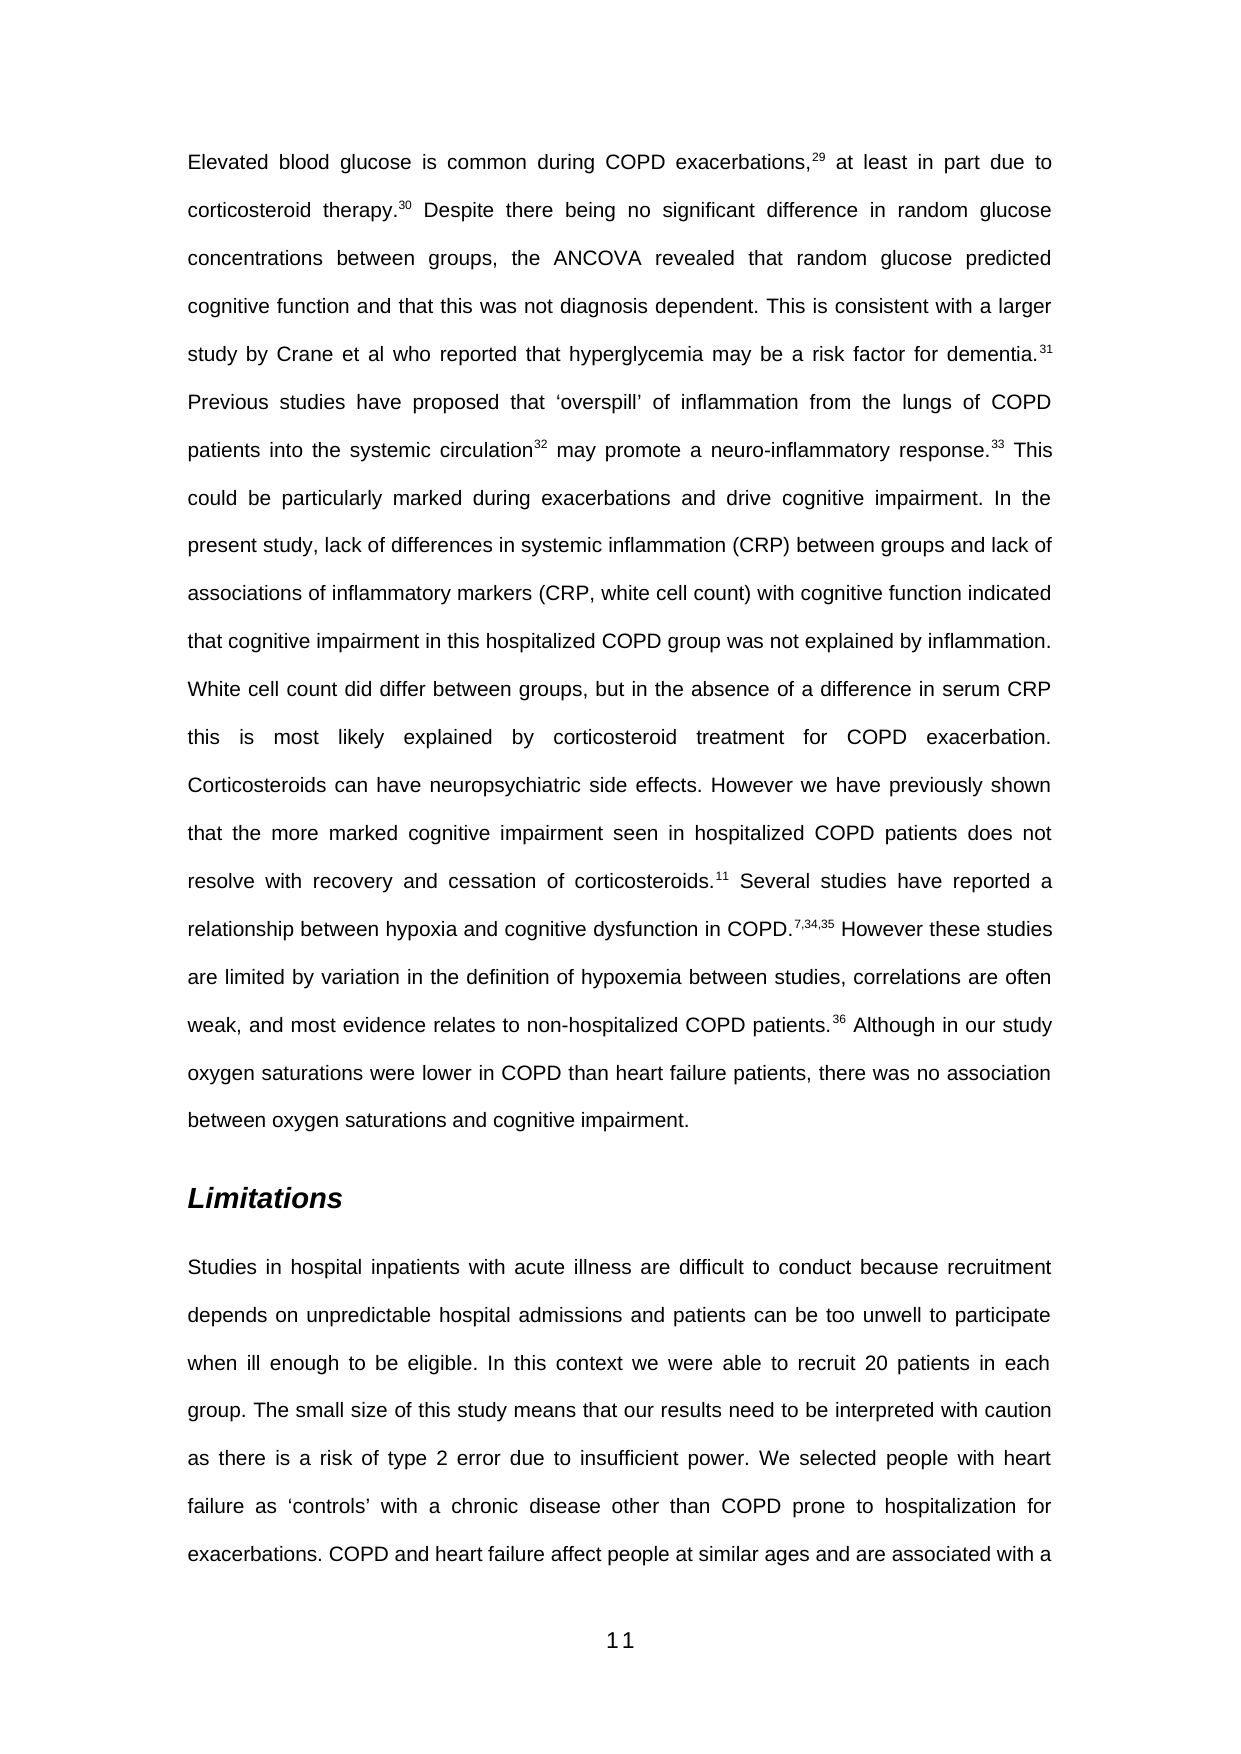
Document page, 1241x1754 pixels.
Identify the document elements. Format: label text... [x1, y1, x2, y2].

subtitle Limitations [187, 1181, 1053, 1215]
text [187, 1254, 1053, 1566]
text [187, 150, 1053, 1132]
